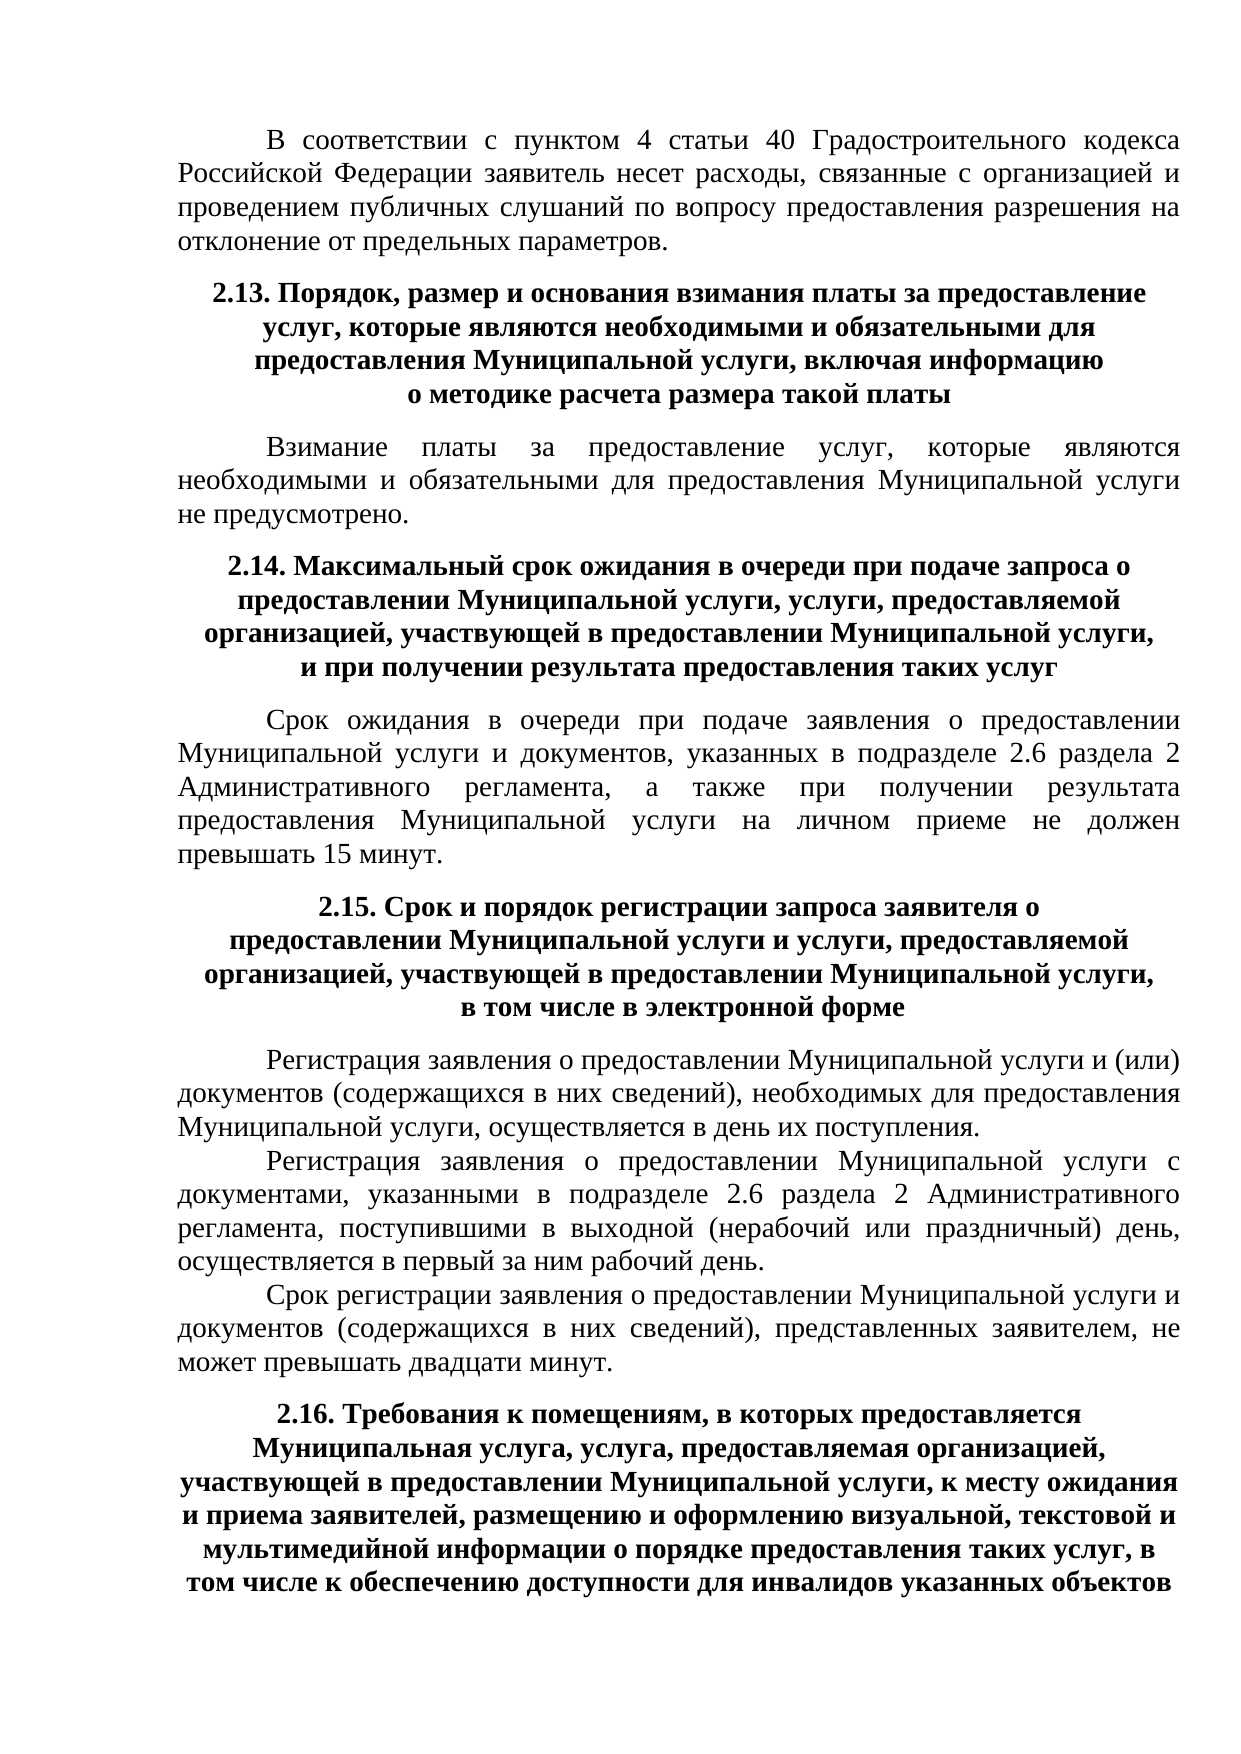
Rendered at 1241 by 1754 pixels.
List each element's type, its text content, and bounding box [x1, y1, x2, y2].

text в том числе в электронной форме [177, 989, 1181, 1023]
text Регистрация заявления о предоставлении Муниципальной услуги с документами, указанными в подразделе 2.6 раздела 2 Административного регламента, поступившими в выходной (нерабочий или праздничный) день, осуществляется в первый за ним рабочий день. [177, 1143, 1181, 1277]
text Взимание платы за предоставление услуг, которые являются необходимыми и обязательными для предоставления Муниципальной услуги не предусмотрено. [177, 429, 1181, 529]
text Регистрация заявления о предоставлении Муниципальной услуги и (или) документов (содержащихся в них сведений), необходимых для предоставления Муниципальной услуги, осуществляется в день их поступления. [177, 1042, 1181, 1143]
text 2.14. Максимальный срок ожидания в очереди при подаче запроса о предоставлении Муниципальной услуги, услуги, предоставляемой организацией, участвующей в предоставлении Муниципальной услуги, и при получении результата предоставления таких услуг [177, 548, 1181, 683]
text 2.16. Требования к помещениям, в которых предоставляется [177, 1397, 1181, 1430]
text Срок ожидания в очереди при подаче заявления о предоставлении Муниципальной услуги и документов, указанных в подразделе 2.6 раздела 2 Административного регламента, а также при получении результата предоставления Муниципальной услуги на личном приеме не должен превышать 15 минут. [177, 702, 1181, 869]
text Срок регистрации заявления о предоставлении Муниципальной услуги и документов (содержащихся в них сведений), представленных заявителем, не может превышать двадцати минут. [177, 1277, 1181, 1377]
text предоставлении Муниципальной услуги и услуги, предоставляемой организацией, участвующей в предоставлении Муниципальной услуги, [177, 922, 1181, 989]
text В соответствии с пунктом 4 статьи 40 Градостроительного кодекса Российской Федерации заявитель несет расходы, связанные с организацией и проведением публичных слушаний по вопросу предоставления разрешения на отклонение от предельных параметров. [177, 122, 1181, 256]
text 2.15. Срок и порядок регистрации запроса заявителя о [177, 889, 1181, 922]
text о методике расчета размера такой платы [177, 376, 1181, 409]
text 2.13. Порядок, размер и основания взимания платы за предоставление услуг, которые являются необходимыми и обязательными для предоставления Муниципальной услуги, включая информацию [177, 275, 1181, 376]
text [177, 1430, 1181, 1598]
